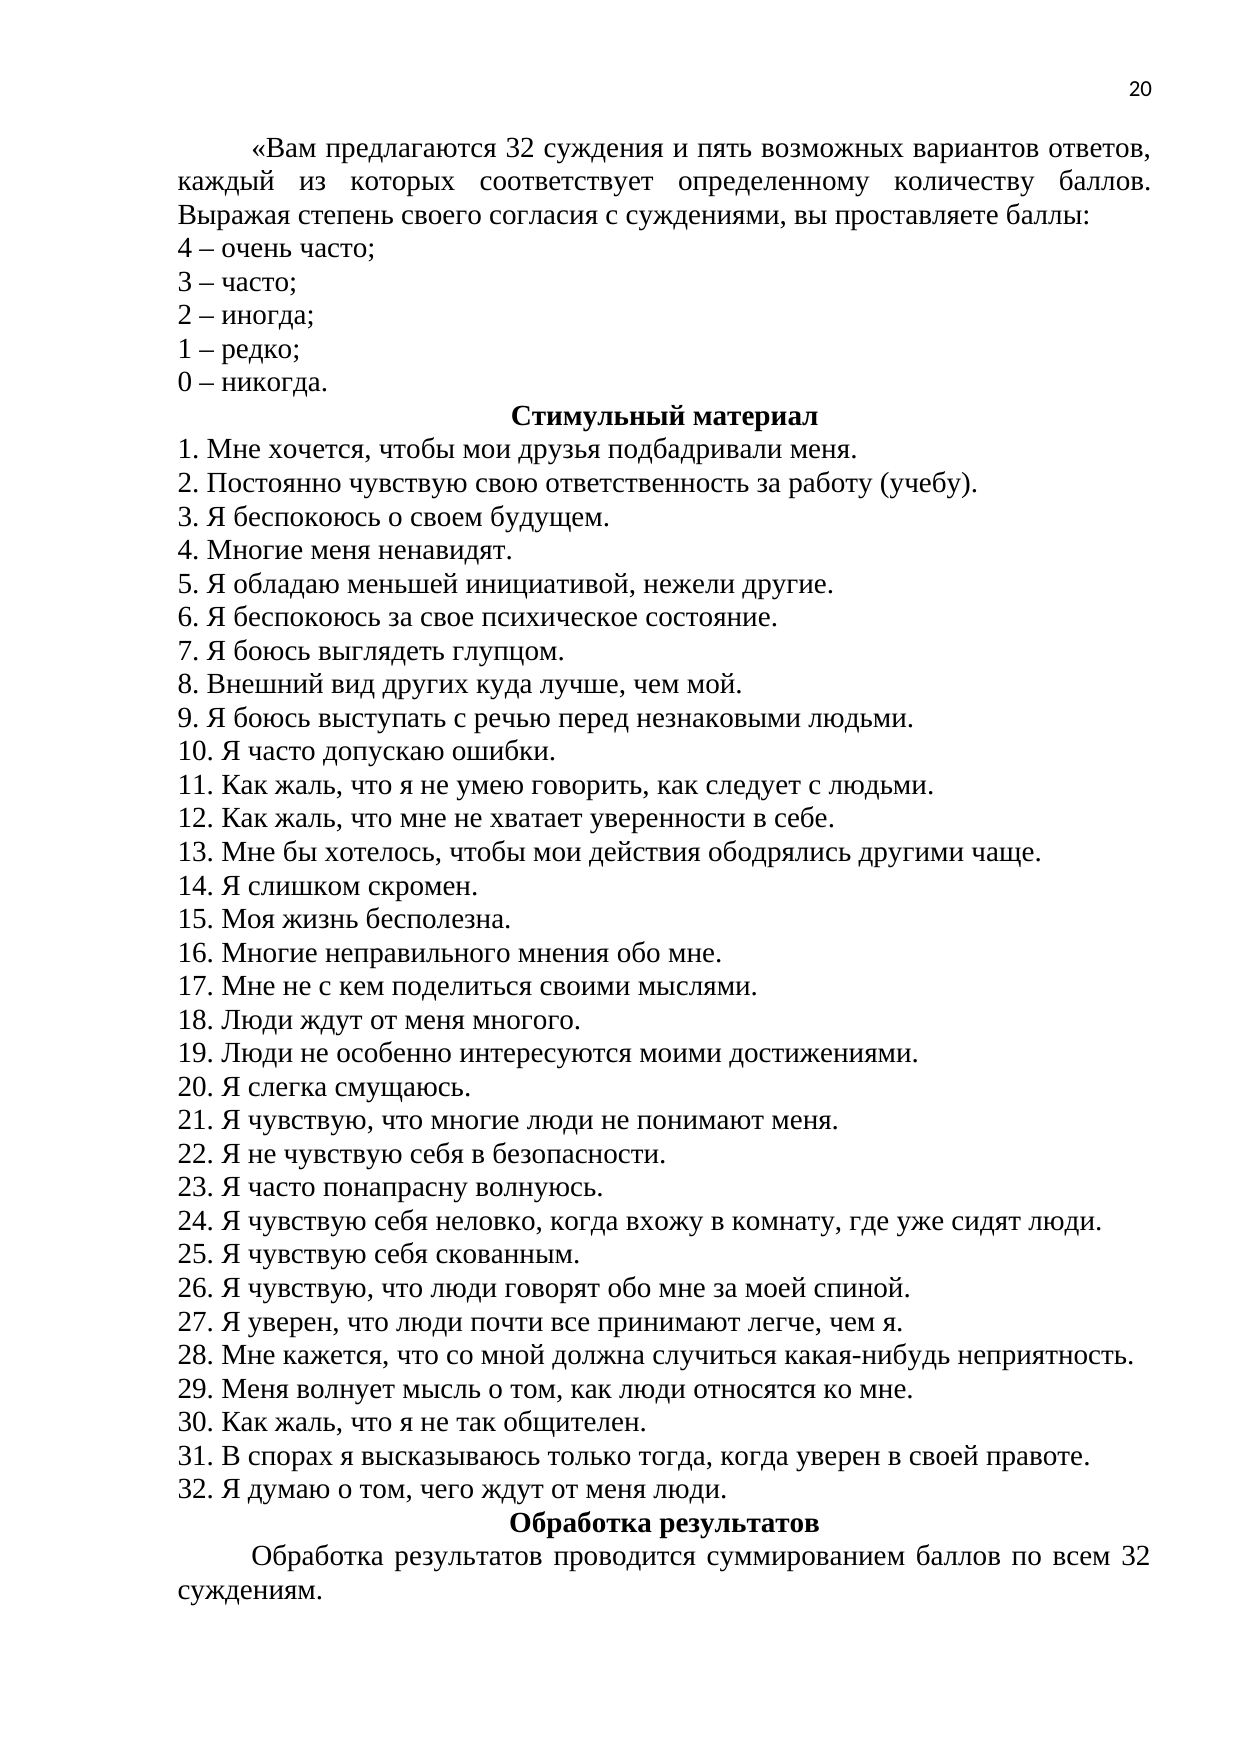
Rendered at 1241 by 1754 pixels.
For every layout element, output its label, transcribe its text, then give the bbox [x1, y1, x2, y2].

text 8. Внешний вид других куда лучше, чем мой. [177, 666, 1152, 700]
text 30. Как жаль, что я не так общителен. [177, 1404, 1152, 1438]
text 11. Как жаль, что я не умею говорить, как следует с людьми. [177, 767, 1152, 801]
text 29. Меня волнует мысль о том, как люди относятся ко мне. [177, 1371, 1152, 1404]
text 9. Я боюсь выступать с речью перед незнаковыми людьми. [177, 700, 1152, 733]
text 7. Я боюсь выглядеть глупцом. [177, 633, 1152, 666]
text 0 – никогда. [177, 364, 1152, 398]
text 28. Мне кажется, что со мной должна случиться какая-нибудь неприятность. [177, 1337, 1152, 1371]
text 22. Я не чувствую себя в безопасности. [177, 1136, 1152, 1169]
text Обработка результатов [177, 1505, 1152, 1538]
text 4 – очень часто; [177, 230, 1152, 264]
text 6. Я беспокоюсь за свое психическое состояние. [177, 599, 1152, 633]
text 10. Я часто допускаю ошибки. [177, 733, 1152, 767]
text 2. Постоянно чувствую свою ответственность за работу (учебу). [177, 465, 1152, 499]
text 21. Я чувствую, что многие люди не понимают меня. [177, 1102, 1152, 1136]
text 32. Я думаю о том, чего ждут от меня люди. [177, 1471, 1152, 1505]
text 13. Мне бы хотелось, чтобы мои действия ободрялись другими чаще. [177, 834, 1152, 868]
text 2 – иногда; [177, 297, 1152, 331]
text 19. Люди не особенно интересуются моими достижениями. [177, 1035, 1152, 1069]
text 20. Я слегка смущаюсь. [177, 1069, 1152, 1102]
text 3. Я беспокоюсь о своем будущем. [177, 499, 1152, 532]
text 27. Я уверен, что люди почти все принимают легче, чем я. [177, 1304, 1152, 1337]
text 23. Я часто понапрасну волнуюсь. [177, 1169, 1152, 1203]
text 12. Как жаль, что мне не хватает уверенности в себе. [177, 801, 1152, 834]
text 4. Многие меня ненавидят. [177, 532, 1152, 566]
text 15. Моя жизнь бесполезна. [177, 901, 1152, 935]
text 18. Люди ждут от меня многого. [177, 1002, 1152, 1035]
text «Вам предлагаются 32 суждения и пять возможных вариантов ответов, каждый из которых соответствует определенному количеству баллов. Выражая степень своего согласия с суждениями, вы проставляете баллы: [177, 130, 1152, 230]
text 16. Многие неправильного мнения обо мне. [177, 935, 1152, 968]
text 26. Я чувствую, что люди говорят обо мне за моей спиной. [177, 1270, 1152, 1304]
text 14. Я слишком скромен. [177, 868, 1152, 901]
text 17. Мне не с кем поделиться своими мыслями. [177, 968, 1152, 1002]
text 1 – редко; [177, 331, 1152, 364]
text 5. Я обладаю меньшей инициативой, нежели другие. [177, 566, 1152, 599]
text Обработка результатов проводится суммированием баллов по всем 32 суждениям. [177, 1538, 1152, 1606]
text 31. В спорах я высказываюсь только тогда, когда уверен в своей правоте. [177, 1438, 1152, 1471]
text 24. Я чувствую себя неловко, когда вхожу в комнату, где уже сидят люди. [177, 1203, 1152, 1237]
text 3 – часто; [177, 264, 1152, 297]
text 25. Я чувствую себя скованным. [177, 1237, 1152, 1270]
text 1. Мне хочется, чтобы мои друзья подбадривали меня. [177, 432, 1152, 465]
text Стимульный материал [177, 398, 1152, 432]
